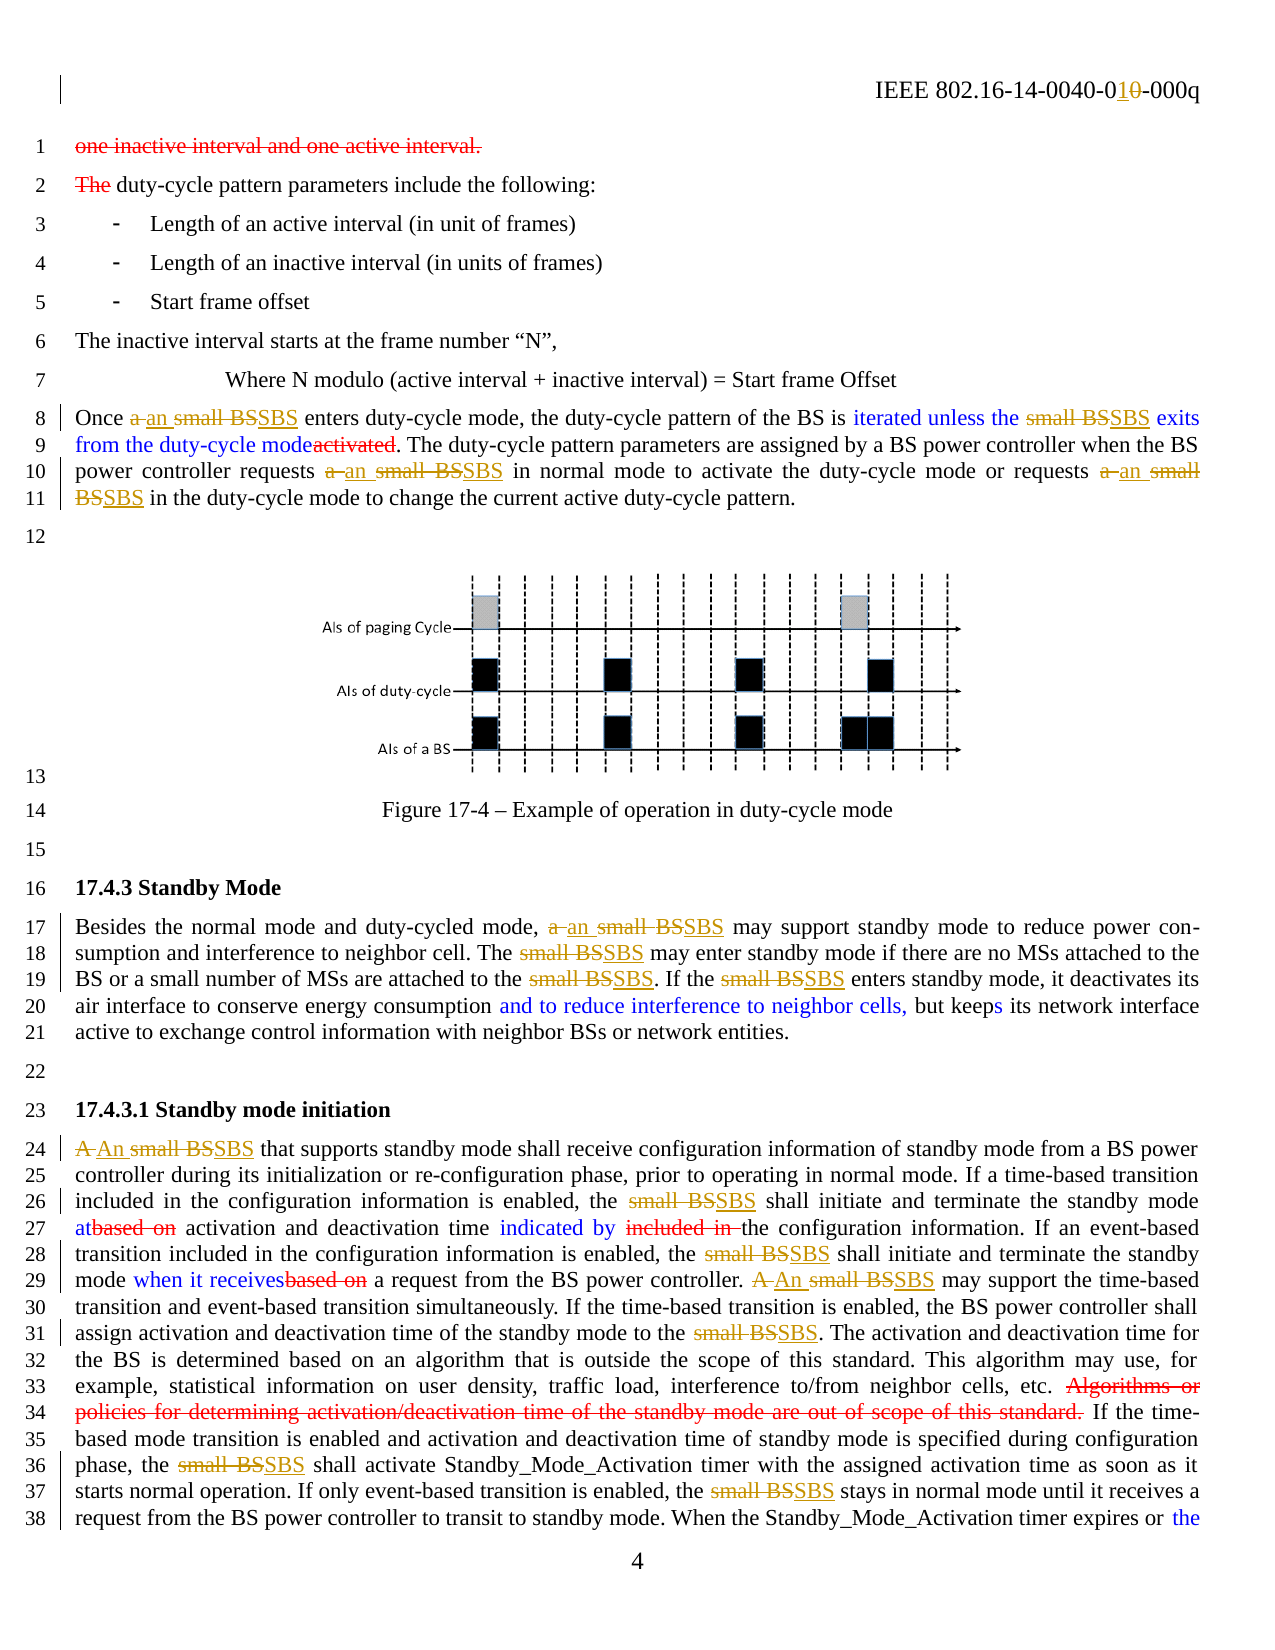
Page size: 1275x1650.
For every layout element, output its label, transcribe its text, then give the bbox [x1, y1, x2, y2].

text Where N modulo (active interval + inactive interval) = Start frame Offset [225, 366, 1200, 392]
picture [309, 561, 966, 784]
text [75, 132, 1200, 159]
text 17.4.3.1 Standby mode initiation [75, 1096, 1200, 1122]
list Length of an inactive interval (in units of frames) [112, 249, 1200, 275]
text The duty-cycle pattern parameters include the following: [75, 171, 1200, 198]
text 17.4.3 Standby Mode [75, 874, 1200, 900]
text The inactive interval starts at the frame number “N”, [75, 327, 1200, 353]
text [75, 1135, 1200, 1530]
text Besides the normal mode and duty-cycled mode, may support standby mode to reduce power consumption and interference to neighbor cell. The may enter standby mode if there are no MSs attached to the BS or a small number of MSs are attached to the . If the enters standby mode, it deactivates its air interface to conserve energy consumption and to reduce interference to neighbor cells, but keeps its network interface active to exchange control information with neighbor BSs or network entities. [75, 913, 1200, 1044]
text Figure 17-4 – Example of operation in duty-cycle mode [75, 796, 1200, 823]
text Once enters duty-cycle mode, the duty-cycle pattern of the BS is iterated unless the exits from the duty-cycle modeactivated. The duty-cycle pattern parameters are assigned by a BS power controller when the BS power controller requests in normal mode to activate the duty-cycle mode or requests in the duty-cycle mode to change the current active duty-cycle pattern. [75, 404, 1200, 510]
list Start frame offset [112, 288, 1200, 314]
list Length of an active interval (in unit of frames) [112, 210, 1200, 237]
